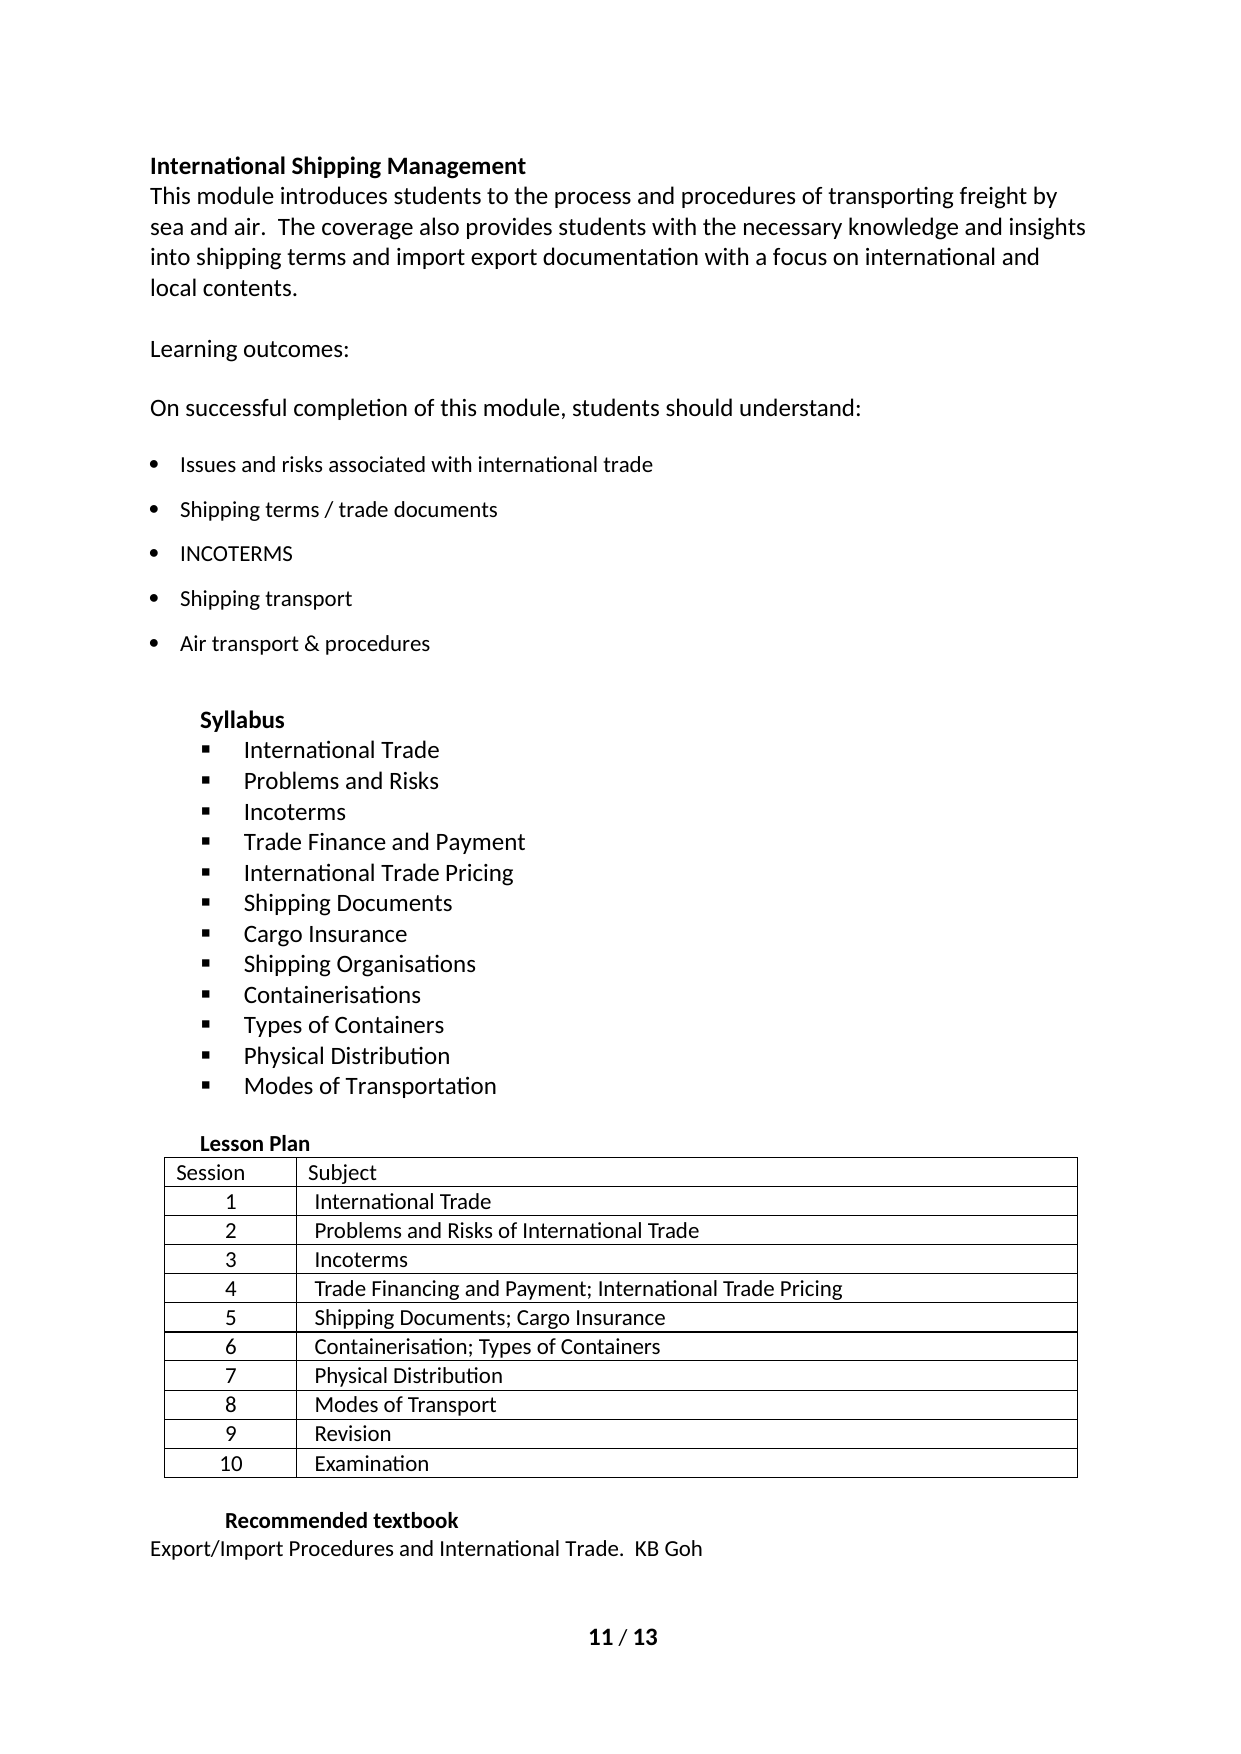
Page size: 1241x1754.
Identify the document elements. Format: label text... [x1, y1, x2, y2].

text Learning outcomes: [150, 333, 1090, 364]
list Containerisations [200, 979, 1090, 1009]
list Physical Distribution [200, 1040, 1090, 1070]
list Types of Containers [200, 1009, 1090, 1040]
text On successful completion of this module, students should understand: [150, 392, 1090, 422]
list Problems and Risks [200, 765, 1090, 796]
text Lesson Plan [150, 1129, 1090, 1157]
text Recommended textbook [150, 1506, 1090, 1534]
table_cell Containerisation; Types of Containers [297, 1333, 1077, 1360]
table_cell International Trade [297, 1187, 1077, 1215]
list Cargo Insurance [200, 918, 1090, 948]
table_cell 4 [165, 1274, 296, 1302]
table_cell Examination [297, 1449, 1077, 1477]
table_header Subject [297, 1158, 1077, 1186]
table_cell Problems and Risks of International Trade [297, 1216, 1077, 1244]
table_cell 10 [165, 1449, 296, 1477]
table_cell 1 [165, 1187, 296, 1215]
table_cell 9 [165, 1420, 296, 1448]
table_cell 7 [165, 1361, 296, 1389]
list Incoterms [200, 796, 1090, 826]
list Shipping terms / trade documents [150, 495, 1090, 523]
table_cell 6 [165, 1333, 296, 1360]
list Issues and risks associated with international trade [150, 450, 1090, 478]
list INCOTERMS [150, 539, 1090, 568]
text Syllabus [163, 704, 1090, 735]
table_cell Trade Financing and Payment; International Trade Pricing [297, 1274, 1077, 1302]
table_header Session [165, 1158, 296, 1186]
text International Shipping Management [150, 150, 1090, 181]
list Shipping Documents [200, 887, 1090, 918]
table_cell Modes of Transport [297, 1391, 1077, 1418]
table_cell Incoterms [297, 1245, 1077, 1273]
list Modes of Transportation [200, 1070, 1090, 1101]
table_cell 5 [165, 1303, 296, 1331]
table_cell 2 [165, 1216, 296, 1244]
table_cell 3 [165, 1245, 296, 1273]
text This module introduces students to the process and procedures of transporting freight by sea and air. The coverage also provides students with the necessary knowledge and insights into shipping terms and import export documentation with a focus on international and local contents. [150, 181, 1090, 303]
table_cell Revision [297, 1420, 1077, 1448]
list International Trade Pricing [200, 857, 1090, 887]
table_cell Physical Distribution [297, 1361, 1077, 1389]
list Air transport & procedures [150, 629, 1090, 657]
text Export/Import Procedures and International Trade. KB Goh [150, 1534, 1090, 1562]
list International Trade [200, 735, 1090, 765]
table_cell Shipping Documents; Cargo Insurance [297, 1303, 1077, 1331]
list Shipping transport [150, 584, 1090, 612]
table_cell 8 [165, 1391, 296, 1418]
list Shipping Organisations [200, 948, 1090, 979]
list Trade Finance and Payment [200, 826, 1090, 857]
